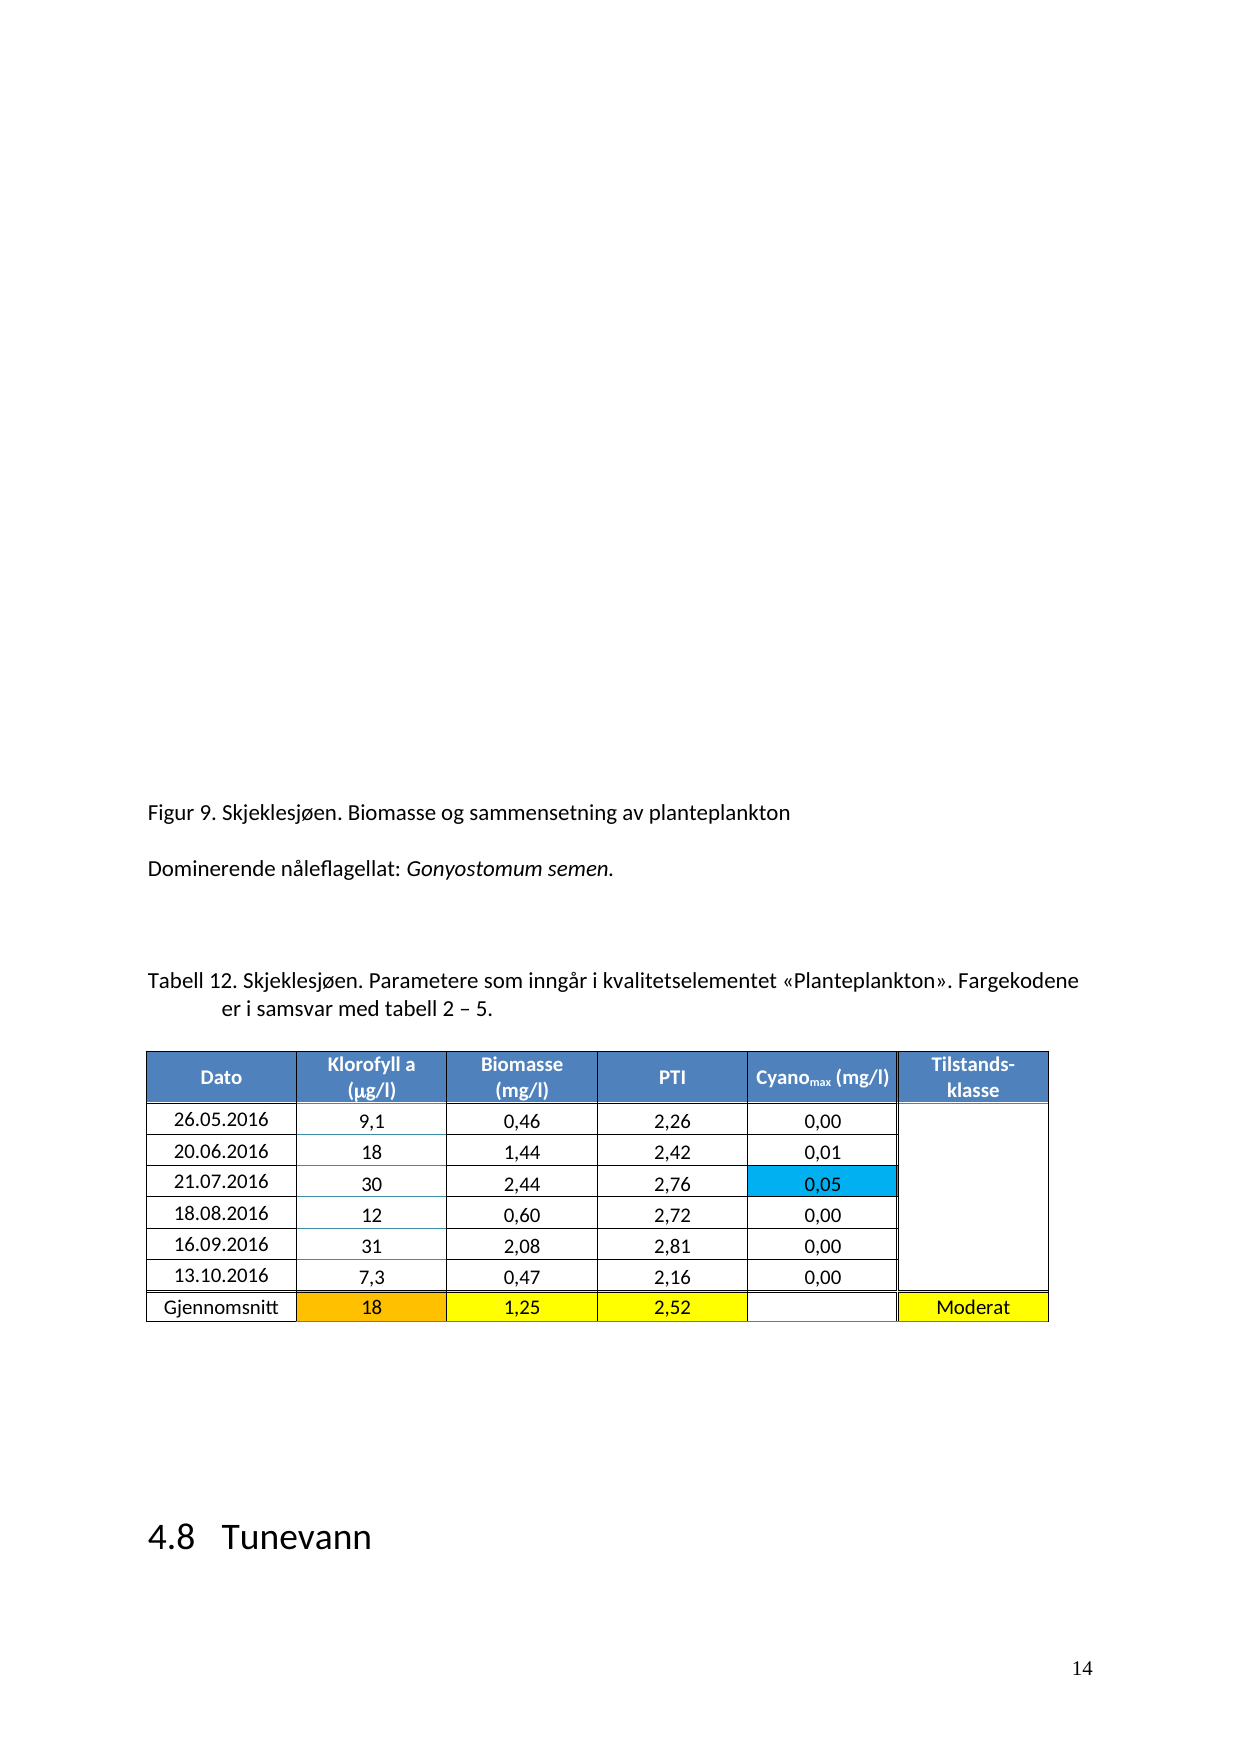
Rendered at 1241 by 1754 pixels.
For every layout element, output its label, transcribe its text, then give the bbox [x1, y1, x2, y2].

table_cell 18 [297, 1293, 446, 1321]
table_cell 0,01 [748, 1135, 896, 1165]
table_cell 2,08 [447, 1229, 597, 1259]
text Dominerende nåleflagellat: Gonyostomum semen. [148, 854, 1093, 882]
table_cell 2,81 [598, 1229, 747, 1259]
table_header Klorofyll a (g/l) [297, 1052, 446, 1102]
table_cell 9,1 [297, 1104, 446, 1134]
table_cell 1,25 [447, 1293, 597, 1321]
table_cell [899, 1104, 1048, 1290]
table_cell 16.09.2016 [147, 1229, 296, 1259]
table_cell 18.08.2016 [147, 1197, 296, 1227]
table_cell 30 [297, 1166, 446, 1196]
table_cell 2,52 [598, 1293, 747, 1321]
table_cell 12 [297, 1197, 446, 1227]
table_cell 26.05.2016 [147, 1104, 296, 1134]
table_cell 2,26 [598, 1104, 747, 1134]
table_cell 18 [297, 1135, 446, 1165]
table_cell 2,72 [598, 1197, 747, 1227]
table_cell 31 [297, 1229, 446, 1259]
table_cell 7,3 [297, 1260, 446, 1290]
text Tabell 12. Skjeklesjøen. Parametere som inngår i kvalitetselementet «Planteplankton». Fargekodene er i samsvar med tabell 2 – 5. [148, 967, 1093, 1023]
table_cell 13.10.2016 [147, 1260, 296, 1290]
table_cell 21.07.2016 [147, 1166, 296, 1196]
table_cell 0,00 [748, 1260, 896, 1290]
table_cell 2,44 [447, 1166, 597, 1196]
text Figur 9. Skjeklesjøen. Biomasse og sammensetning av planteplankton [148, 798, 1093, 826]
table_cell 20.06.2016 [147, 1135, 296, 1165]
table_cell Moderat [899, 1293, 1048, 1321]
table_cell 2,76 [598, 1166, 747, 1196]
table_cell 2,42 [598, 1135, 747, 1165]
table_header Dato [147, 1052, 296, 1102]
text 4.8 Tunevann [148, 1513, 1093, 1559]
table_cell 0,05 [748, 1166, 896, 1196]
table_cell 0,46 [447, 1104, 597, 1134]
table_cell 0,00 [748, 1197, 896, 1227]
table_cell 0,47 [447, 1260, 597, 1290]
table_header Cyanomax (mg/l) [748, 1052, 896, 1102]
table_cell 0,60 [447, 1197, 597, 1227]
table_cell 0,00 [748, 1104, 896, 1134]
table_header Tilstands-klasse [899, 1052, 1048, 1102]
table_header Biomasse (mg/l) [447, 1052, 597, 1102]
table_cell 0,00 [748, 1229, 896, 1259]
table_cell Gjennomsnitt [147, 1293, 296, 1321]
table_cell [748, 1293, 896, 1321]
table_header PTI [598, 1052, 747, 1102]
table_cell 2,16 [598, 1260, 747, 1290]
table_cell 1,44 [447, 1135, 597, 1165]
